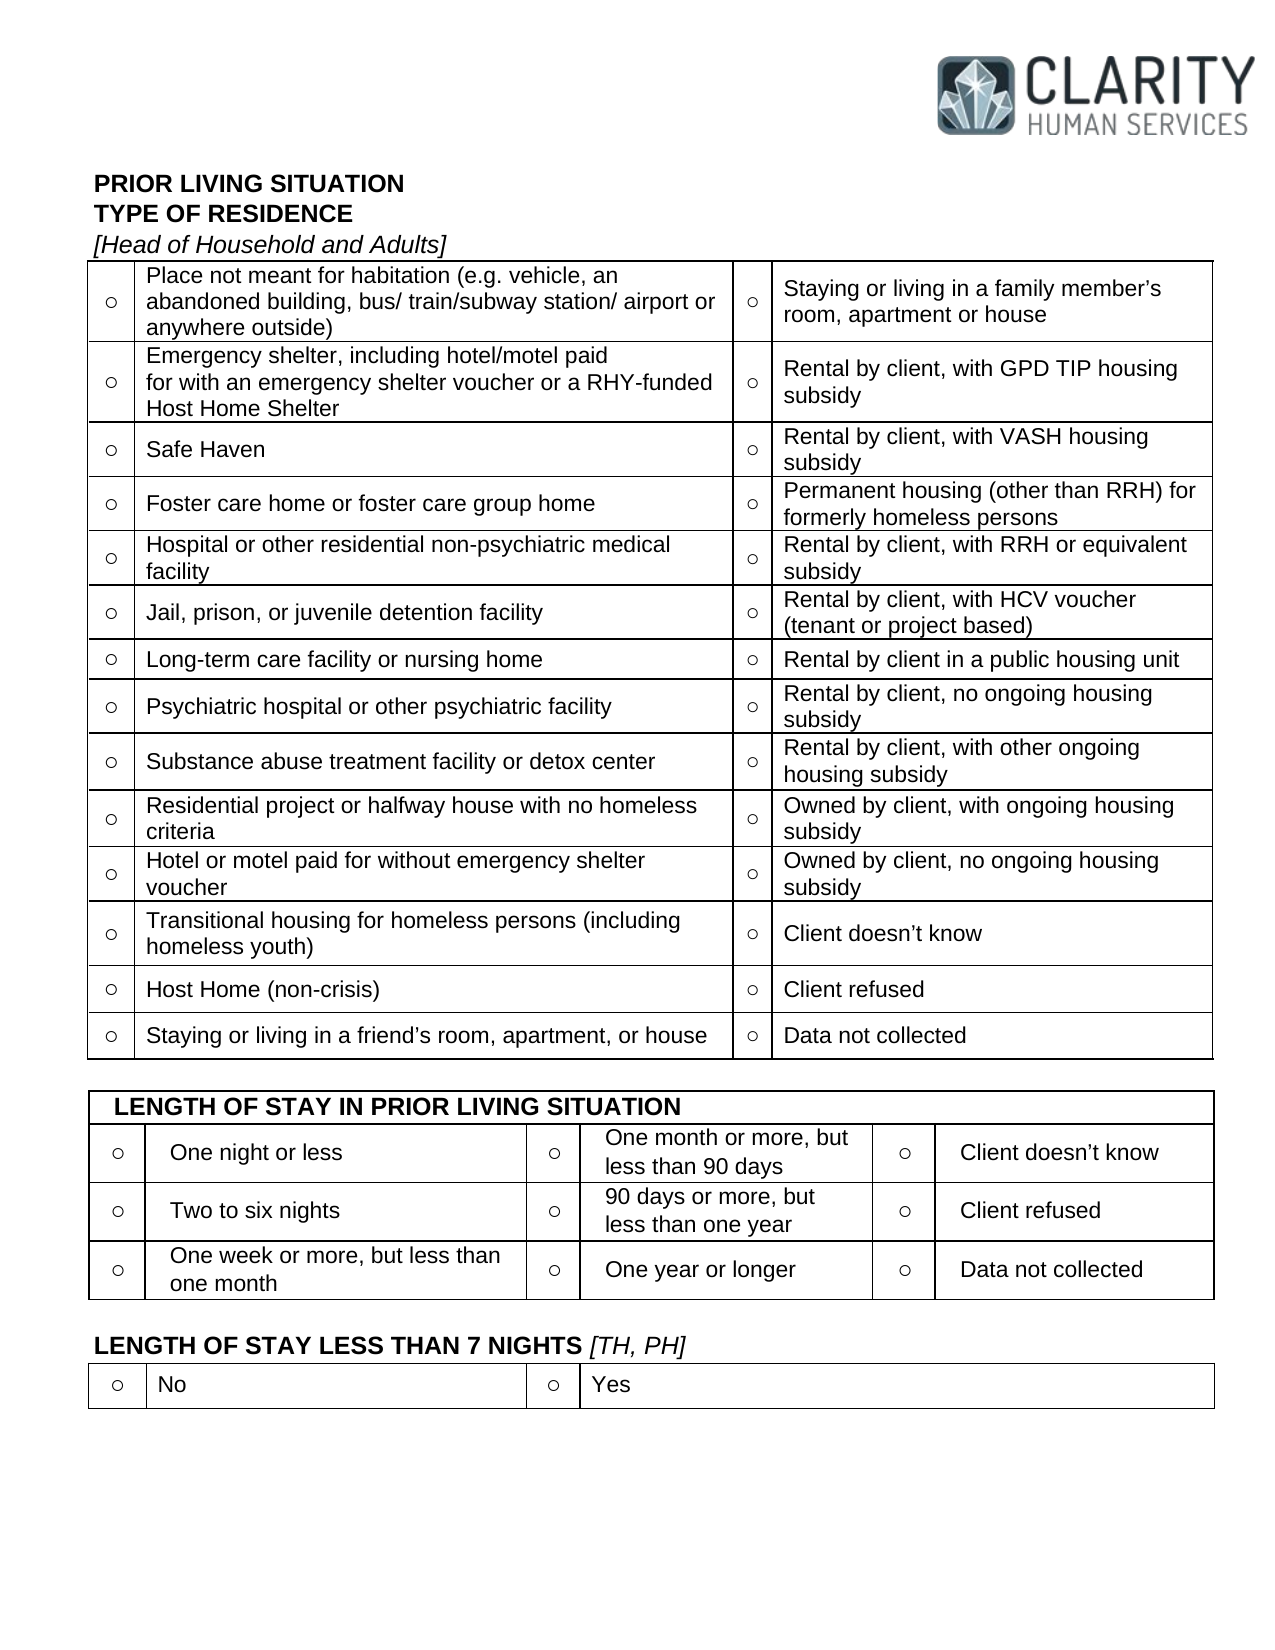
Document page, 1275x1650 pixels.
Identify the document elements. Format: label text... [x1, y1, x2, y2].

table_cell ○ [734, 640, 771, 678]
table_cell ○ [734, 586, 771, 638]
table_cell One week or more, but less than one month [146, 1242, 526, 1299]
table_header Place not meant for habitation (e.g. vehicle, an abandoned building, bus/ train/subway station/ airport or anywhere outside) [135, 262, 732, 341]
table_cell One night or less [146, 1125, 526, 1181]
table_cell Staying or living in a friend’s room, apartment, or house [135, 1013, 732, 1058]
table_cell ○ [88, 477, 134, 530]
table_cell Client refused [936, 1183, 1213, 1240]
table_header No [147, 1364, 526, 1408]
table_header ○ [88, 262, 134, 341]
table_cell Rental by client, with GPD TIP housing subsidy [773, 342, 1212, 421]
table_cell Residential project or halfway house with no homeless criteria [135, 791, 732, 846]
table_cell Permanent housing (other than RRH) for formerly homeless persons [773, 477, 1212, 530]
table_cell ○ [734, 966, 771, 1011]
table_cell ○ [873, 1242, 934, 1299]
table_cell ○ [88, 790, 134, 846]
table_cell ○ [88, 585, 134, 638]
table_cell ○ [527, 1183, 579, 1240]
table_cell ○ [734, 847, 771, 900]
table_cell Rental by client, with other ongoing housing subsidy [773, 734, 1212, 789]
table_cell ○ [734, 477, 771, 530]
table_cell One year or longer [581, 1242, 872, 1299]
table_cell ○ [88, 342, 134, 421]
table_cell ○ [88, 901, 134, 964]
text LENGTH OF STAY LESS THAN 7 NIGHTS [TH, PH] [94, 1331, 1087, 1360]
table_cell ○ [734, 734, 771, 789]
table_header ○ [89, 1364, 146, 1408]
table_cell Safe Haven [135, 423, 732, 476]
table_cell Rental by client, with HCV voucher (tenant or project based) [773, 586, 1212, 638]
table_cell Data not collected [773, 1013, 1212, 1058]
table_cell Data not collected [936, 1242, 1213, 1299]
table_cell Foster care home or foster care group home [135, 477, 732, 530]
table_cell Hotel or motel paid for without emergency shelter voucher [135, 847, 732, 900]
table_cell ○ [734, 342, 771, 421]
table_cell Substance abuse treatment facility or detox center [135, 734, 732, 789]
table_cell Rental by client, with RRH or equivalent subsidy [773, 531, 1212, 584]
table_cell ○ [734, 423, 771, 476]
table_header LENGTH OF STAY IN PRIOR LIVING SITUATION [90, 1092, 1213, 1123]
table_cell Emergency shelter, including hotel/motel paid for with an emergency shelter voucher or a RHY-funded Host Home Shelter [135, 342, 732, 421]
table_cell ○ [527, 1242, 579, 1299]
table_cell Rental by client in a public housing unit [773, 640, 1212, 678]
table_cell Client refused [773, 966, 1212, 1011]
table_cell One month or more, but less than 90 days [581, 1125, 872, 1181]
table_header Staying or living in a family member’s room, apartment or house [773, 262, 1212, 341]
table_cell ○ [873, 1125, 934, 1181]
table_header Yes [581, 1364, 1214, 1408]
table_cell ○ [88, 531, 134, 584]
text PRIOR LIVING SITUATION [94, 169, 1087, 197]
table_cell Rental by client, no ongoing housing subsidy [773, 680, 1212, 732]
table_header ○ [734, 262, 771, 341]
table_cell Client doesn’t know [936, 1125, 1213, 1181]
table_cell Transitional housing for homeless persons (including homeless youth) [135, 902, 732, 964]
table_cell ○ [88, 679, 134, 732]
table_cell ○ [88, 1013, 134, 1058]
table_cell Host Home (non-crisis) [135, 966, 732, 1011]
table_cell Owned by client, with ongoing housing subsidy [773, 791, 1212, 846]
table_cell Rental by client, with VASH housing subsidy [773, 423, 1212, 476]
table_cell ○ [88, 847, 134, 900]
text TYPE OF RESIDENCE [94, 199, 1087, 228]
table_cell ○ [90, 1242, 144, 1299]
table_cell ○ [88, 422, 134, 476]
table_cell ○ [88, 733, 134, 789]
table_cell ○ [734, 680, 771, 732]
table_cell Long-term care facility or nursing home [135, 640, 732, 678]
table_cell Hospital or other residential non­-psychiatric medical facility [135, 531, 732, 584]
table_cell ○ [527, 1125, 579, 1181]
table_header ○ [527, 1364, 579, 1408]
table_cell Client doesn’t know [773, 902, 1212, 964]
table_cell ○ [873, 1183, 934, 1240]
table_cell Owned by client, no on­going housing subsidy [773, 847, 1212, 900]
table_cell ○ [90, 1183, 144, 1240]
table_cell ○ [88, 966, 134, 1011]
table_cell ○ [90, 1125, 144, 1181]
table_cell ○ [734, 531, 771, 584]
table_cell Jail, prison, or juvenile detention facility [135, 586, 732, 638]
table_cell ○ [734, 791, 771, 846]
text [Head of Household and Adults] [94, 229, 1087, 258]
table_cell Two to six nights [146, 1183, 526, 1240]
table_cell ○ [88, 639, 134, 678]
table_cell 90 days or more, but less than one year [581, 1183, 872, 1240]
table_cell ○ [734, 902, 771, 964]
table_cell ○ [734, 1013, 771, 1058]
picture [937, 56, 1255, 135]
table_cell Psychiatric hospital or other psychiatric facility [135, 680, 732, 732]
